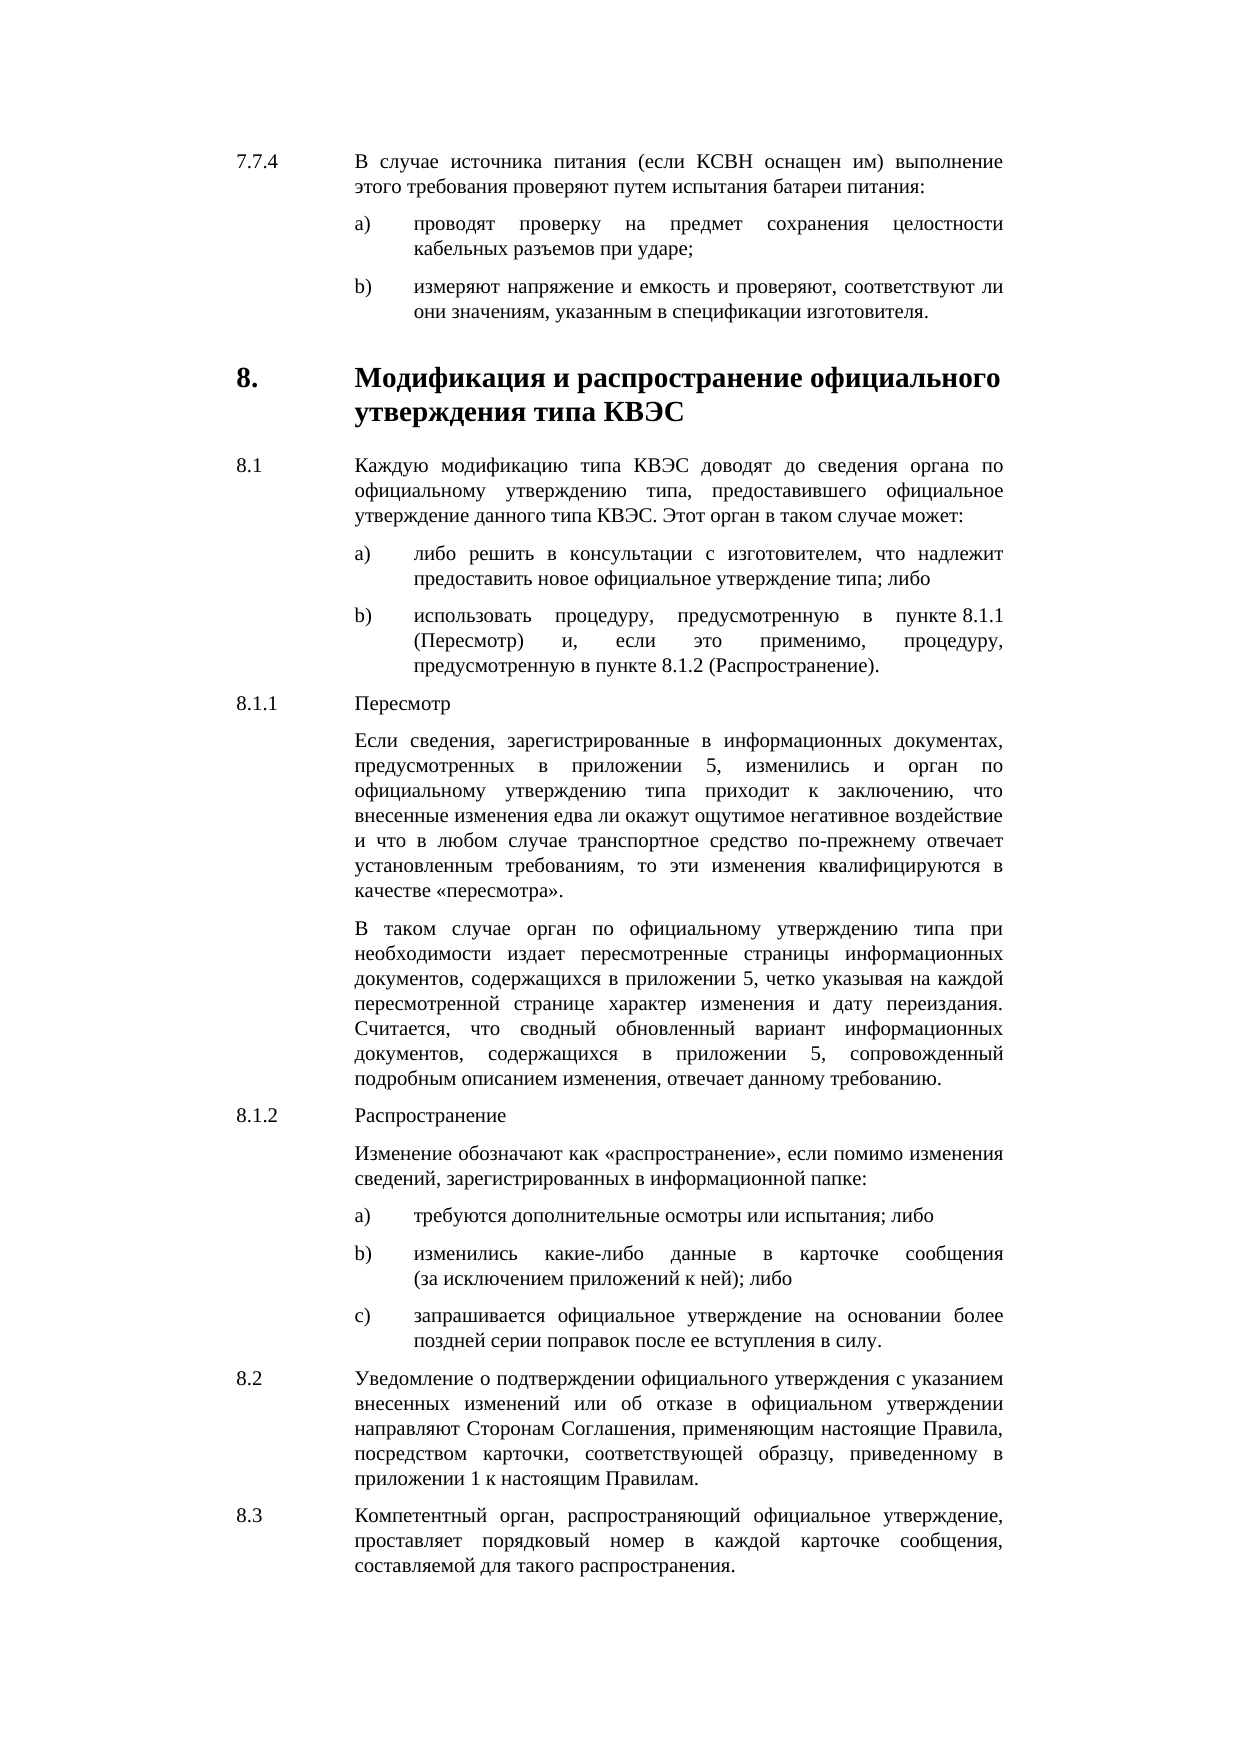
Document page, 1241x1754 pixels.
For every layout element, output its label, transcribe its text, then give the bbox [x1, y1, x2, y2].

text 7.7.4 В случае источника питания (если КСВН оснащен им) выполнение этого требования проверяют путем испытания батареи питания: [236, 148, 1004, 198]
text 8.1.2 Распространение [236, 1102, 1004, 1127]
text Изменение обозначают как «распространение», если помимо изменения сведений, зарегистрированных в информационной папке: [236, 1140, 1004, 1190]
text a) проводят проверку на предмет сохранения целостности кабельных разъемов при ударе; [236, 210, 1004, 260]
text а) требуются дополнительные осмотры или испытания; либо [236, 1202, 1004, 1227]
text 8.1 Каждую модификацию типа КВЭС доводят до сведения органа по официальному утверждению типа, предоставившего официальное утверждение данного типа КВЭС. Этот орган в таком случае может: [236, 452, 1004, 527]
text с) запрашивается официальное утверждение на основании более поздней серии поправок после ее вступления в силу. [236, 1302, 1004, 1352]
text b) использовать процедуру, предусмотренную в пункте 8.1.1 (Пересмотр) и, если это применимо, процедуру, предусмотренную в пункте 8.1.2 (Распространение). [236, 602, 1004, 677]
text b) измеряют напряжение и емкость и проверяют, соответствуют ли они значениям, указанным в спецификации изготовителя. [236, 273, 1004, 323]
text b) изменились какие-либо данные в карточке сообщения (за исключением приложений к ней); либо [236, 1240, 1004, 1290]
text 8.3 Компетентный орган, распространяющий официальное утверждение, проставляет порядковый номер в каждой карточке сообщения, составляемой для такого распространения. [236, 1502, 1004, 1577]
text В таком случае орган по официальному утверждению типа при необходимости издает пересмотренные страницы информационных документов, содержащихся в приложении 5, четко указывая на каждой пересмотренной странице характер изменения и дату переиздания. Считается, что сводный обновленный вариант информационных документов, содержащихся в приложении 5, сопровожденный подробным описанием изменения, отвечает данному требованию. [236, 915, 1004, 1090]
text а) либо решить в консультации с изготовителем, что надлежит предоставить новое официальное утверждение типа; либо [236, 540, 1004, 590]
text 8.2 Уведомление о подтверждении официального утверждения с указанием внесенных изменений или об отказе в официальном утверждении направляют Сторонам Соглашения, применяющим настоящие Правила, посредством карточки, соответствующей образцу, приведенному в приложении 1 к настоящим Правилам. [236, 1365, 1004, 1490]
text 8. Модификация и распространение официального утверждения типа КВЭС [236, 360, 1004, 427]
text 8.1.1 Пересмотр [236, 690, 1004, 715]
text Если сведения, зарегистрированные в информационных документах, предусмотренных в приложении 5, изменились и орган по официальному утверждению типа приходит к заключению, что внесенные изменения едва ли окажут ощутимое негативное воздействие и что в любом случае транспортное средство по-прежнему отвечает установленным требованиям, то эти изменения квалифицируются в качестве «пересмотра». [236, 727, 1004, 902]
